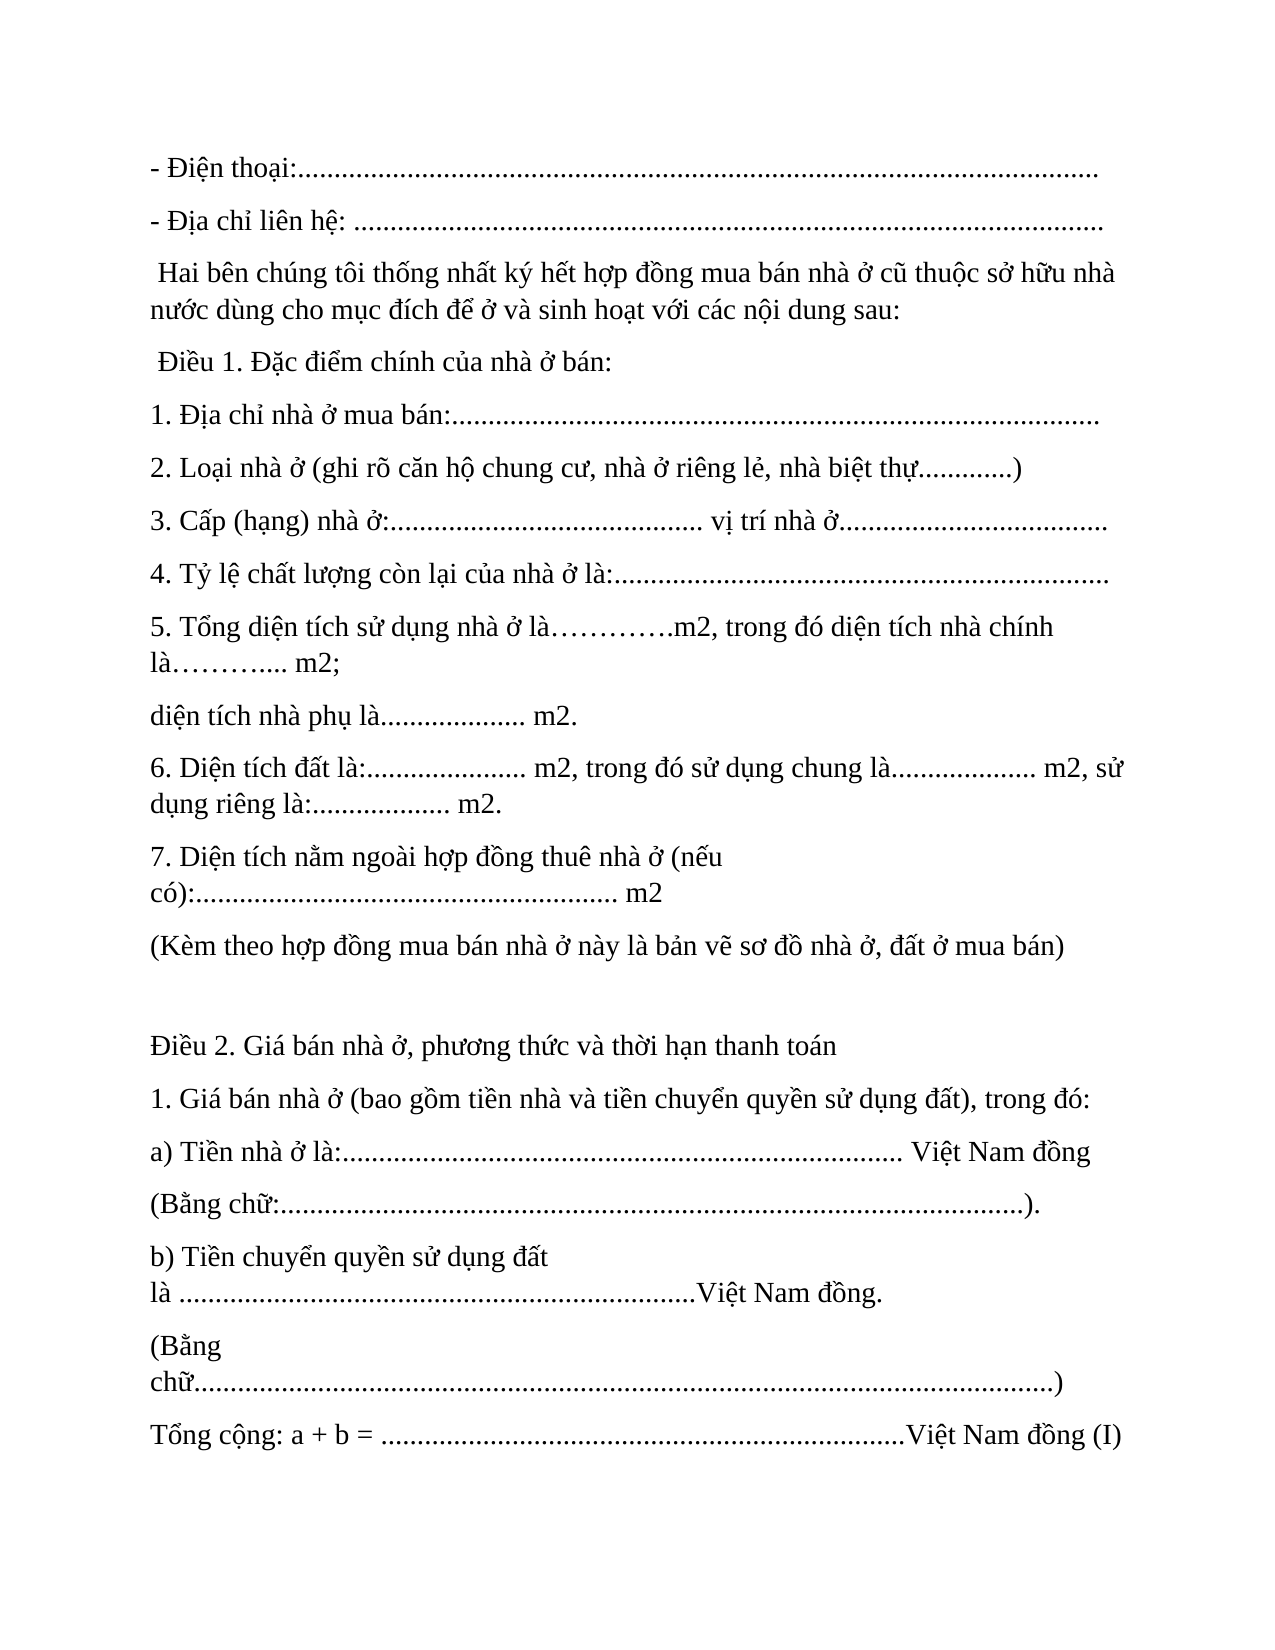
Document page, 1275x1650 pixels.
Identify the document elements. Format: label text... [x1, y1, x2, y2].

text 2. Loại nhà ở (ghi rõ căn hộ chung cư, nhà ở riêng lẻ, nhà biệt thự.............) [150, 450, 1125, 484]
text 1. Giá bán nhà ở (bao gồm tiền nhà và tiền chuyển quyền sử dụng đất), trong đó: [150, 1081, 1125, 1114]
text a) Tiền nhà ở là:............................................................................. Việt Nam đồng [150, 1134, 1125, 1167]
text 5. Tổng diện tích sử dụng nhà ở là………….m2, trong đó diện tích nhà chính là……….... m2; [150, 609, 1125, 678]
text Điều 2. Giá bán nhà ở, phương thức và thời hạn thanh toán [150, 1028, 1125, 1062]
text diện tích nhà phụ là.................... m2. [150, 698, 1125, 731]
text 4. Tỷ lệ chất lượng còn lại của nhà ở là:.................................................................... [150, 556, 1125, 589]
text - Điện thoại:.............................................................................................................. [150, 150, 1125, 183]
text - Địa chỉ liên hệ: ....................................................................................................... [150, 203, 1125, 236]
text b) Tiền chuyển quyền sử dụng đất là .......................................................................Việt Nam đồng. [150, 1239, 1125, 1309]
text 3. Cấp (hạng) nhà ở:........................................... vị trí nhà ở..................................... [150, 503, 1125, 537]
text Tổng cộng: a + b = ........................................................................Việt Nam đồng (I) [150, 1417, 1125, 1451]
text Hai bên chúng tôi thống nhất ký hết hợp đồng mua bán nhà ở cũ thuộc sở hữu nhà nước dùng cho mục đích để ở và sinh hoạt với các nội dung sau: [150, 256, 1125, 325]
text 6. Diện tích đất là:...................... m2, trong đó sử dụng chung là.................... m2, sử dụng riêng là:................... m2. [150, 750, 1125, 820]
text Điều 1. Đặc điểm chính của nhà ở bán: [150, 344, 1125, 378]
text 1. Địa chỉ nhà ở mua bán:......................................................................................... [150, 397, 1125, 431]
text (Bằng chữ:......................................................................................................). [150, 1186, 1125, 1220]
text 7. Diện tích nằm ngoài hợp đồng thuê nhà ở (nếu có):.......................................................... m2 [150, 839, 1125, 909]
text (Kèm theo hợp đồng mua bán nhà ở này là bản vẽ sơ đồ nhà ở, đất ở mua bán) [150, 928, 1125, 962]
text (Bằng chữ......................................................................................................................) [150, 1328, 1125, 1398]
